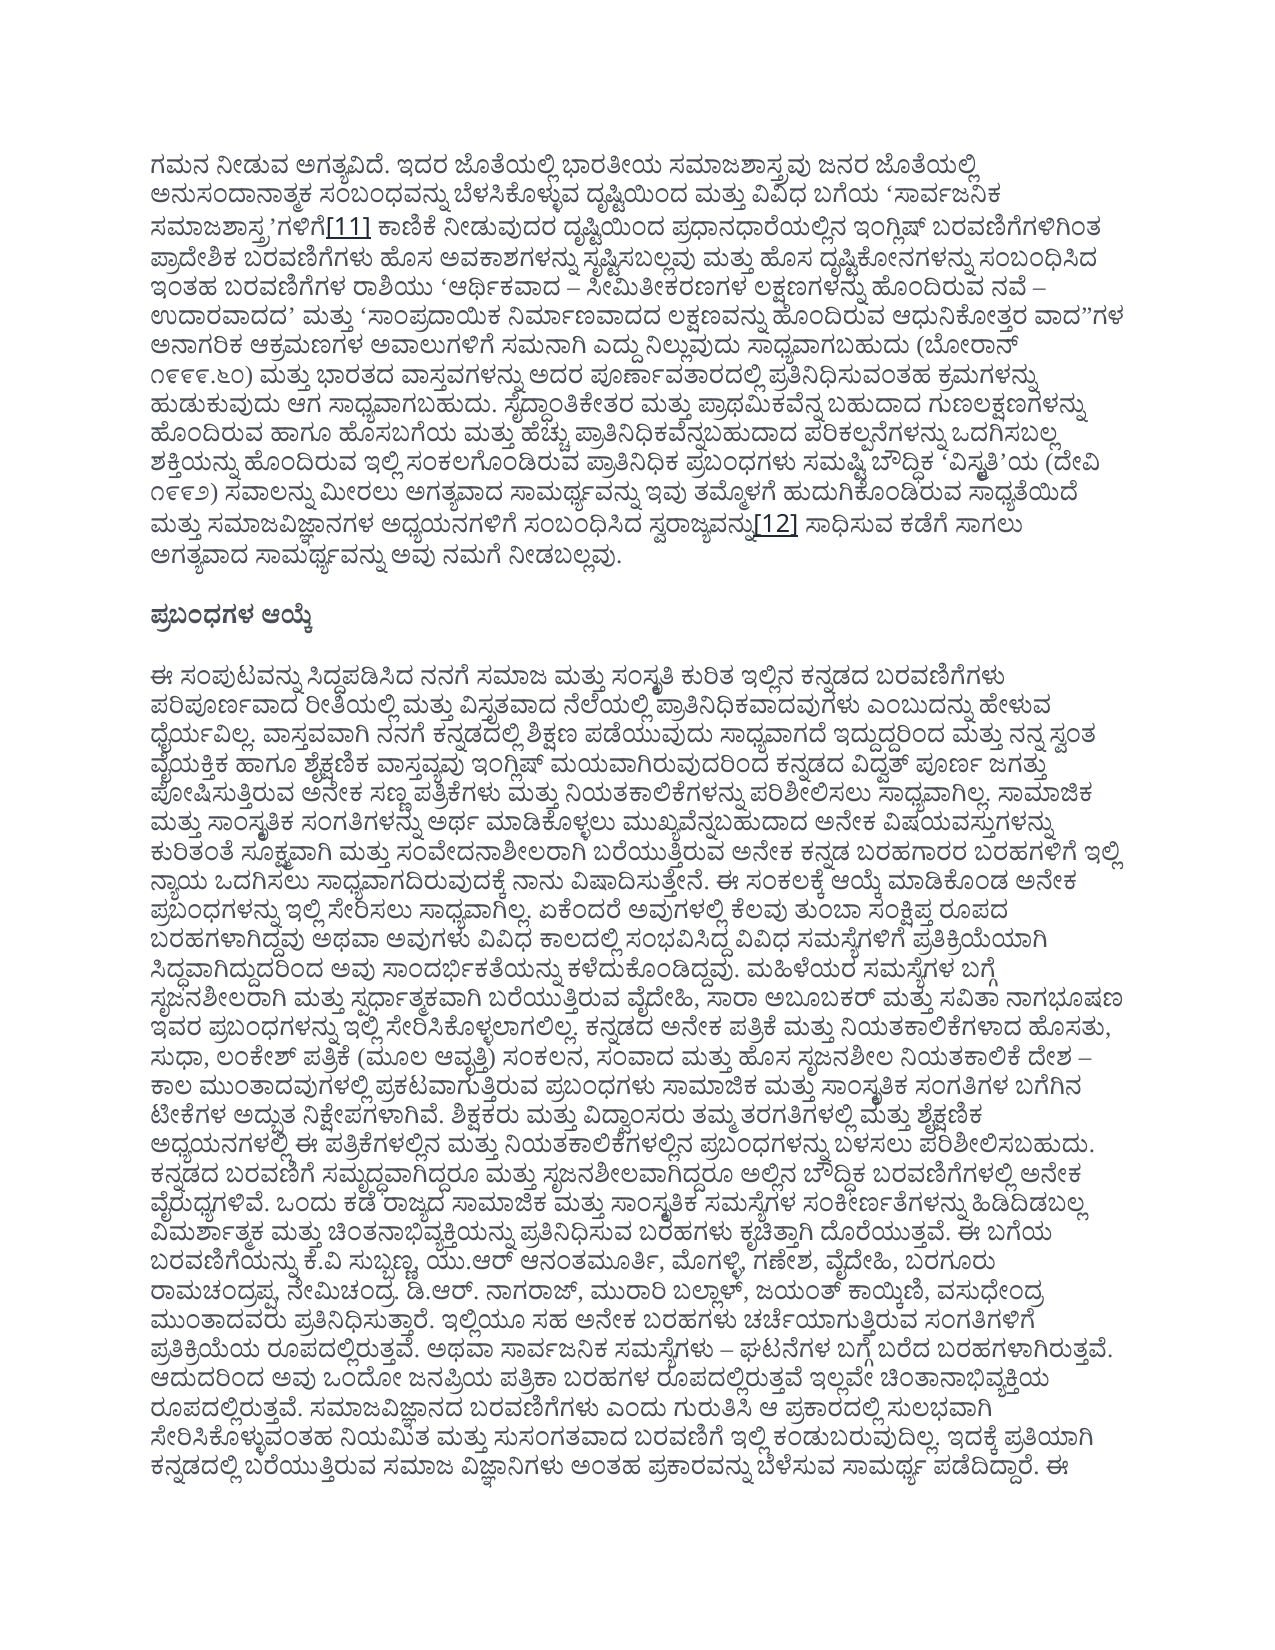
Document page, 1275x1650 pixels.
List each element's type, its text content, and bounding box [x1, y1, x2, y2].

text ಪ್ರಬಂಧಗಳ ಆಯ್ಕೆ [150, 601, 1125, 630]
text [150, 661, 1125, 1481]
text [150, 150, 1125, 569]
